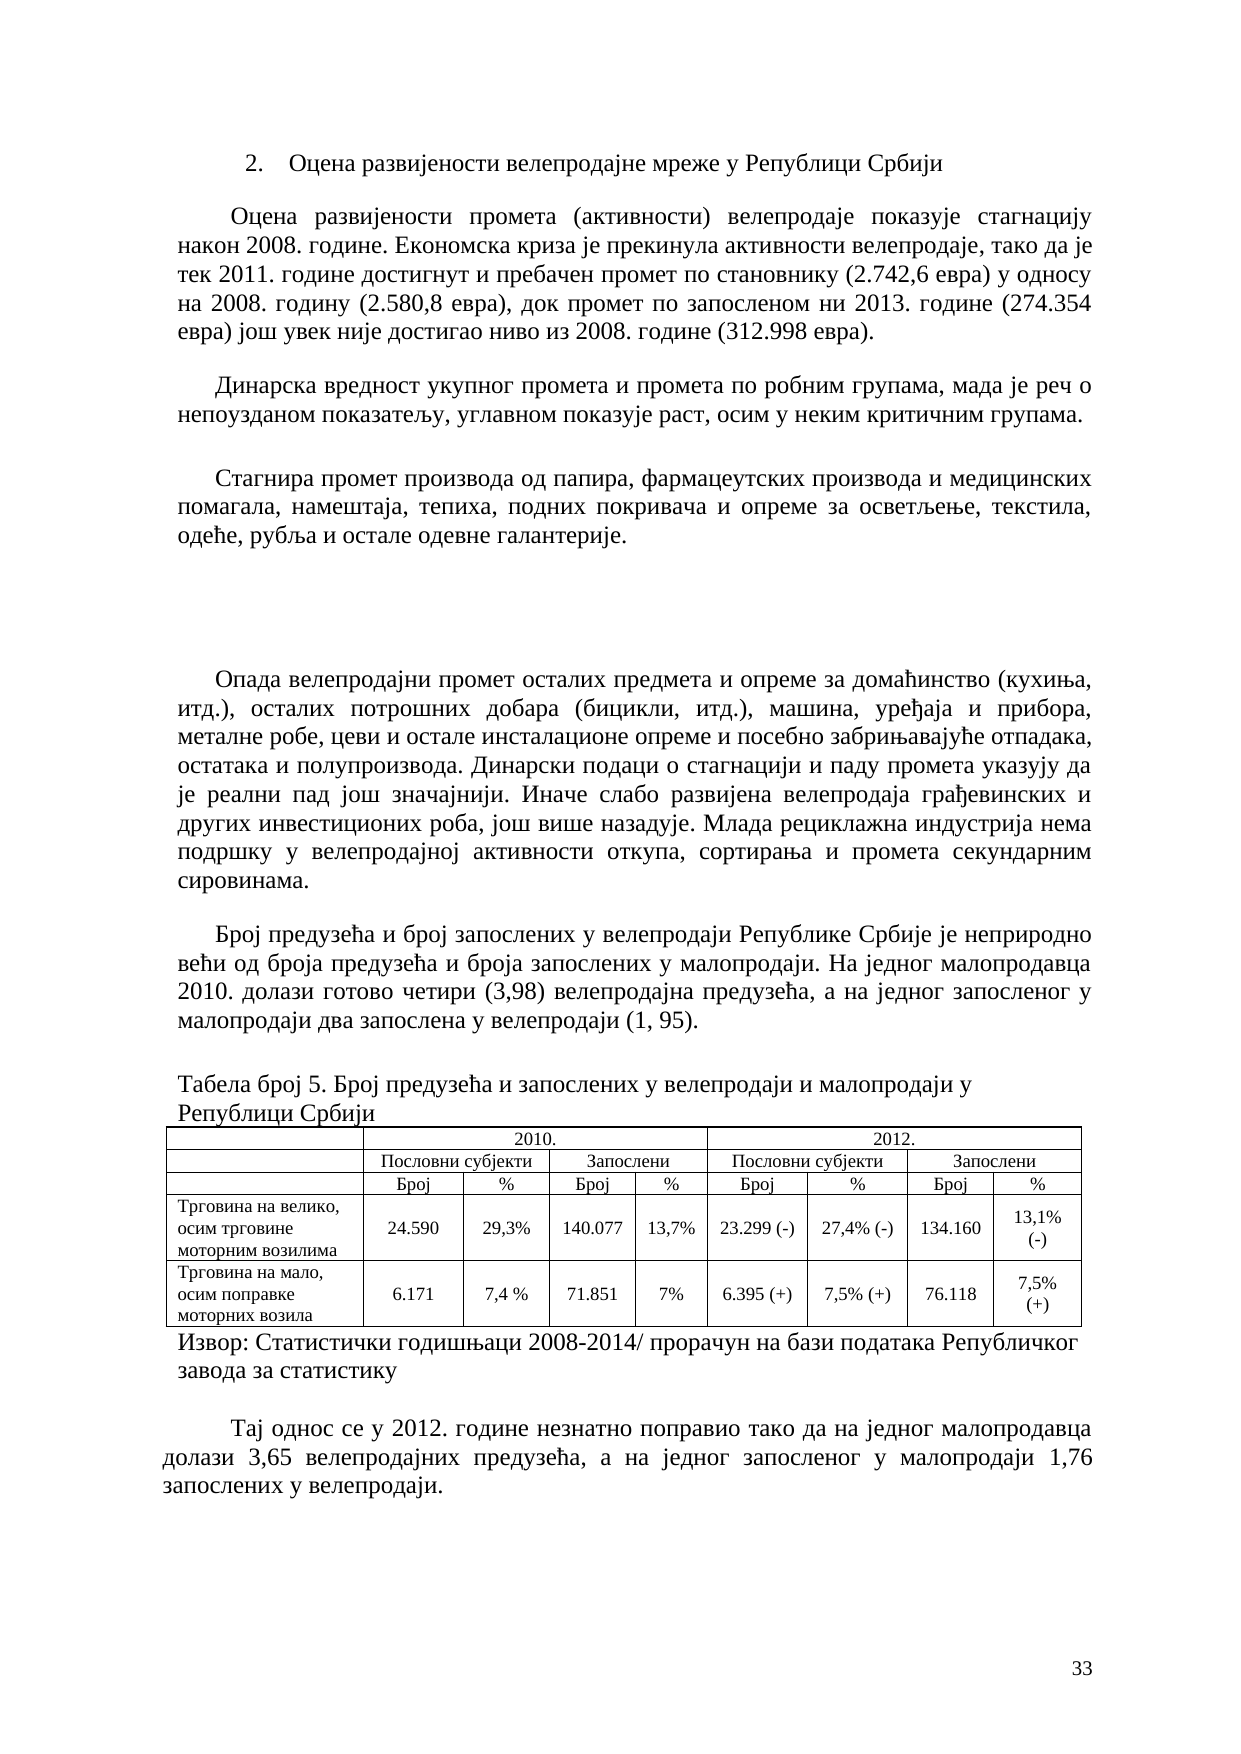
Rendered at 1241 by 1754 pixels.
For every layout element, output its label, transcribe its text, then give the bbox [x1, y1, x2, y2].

table_cell 134.160 [908, 1195, 993, 1260]
table_cell 29,3% [464, 1195, 549, 1260]
table_cell Број [550, 1173, 635, 1194]
table_cell Број [908, 1173, 993, 1194]
subtitle Број предузећа и број запослених у велепродаји Републике Србије је неприродно већи од броја предузећа и броја запослених у малопродаји. На једног малопродавца 2010. долази готово четири (3,98) велепродајна предузећа, а на једног запосленог у малопродаји два запослена у велепродаји (1, 95). [177, 919, 1092, 1034]
table_cell 71.851 [550, 1261, 635, 1326]
table_cell 6.171 [364, 1261, 463, 1326]
table_header 2012. [708, 1128, 1081, 1149]
table_cell Запослени [550, 1150, 707, 1172]
table_cell 140.077 [550, 1195, 635, 1260]
table_cell Број [708, 1173, 807, 1194]
table_cell Пословни субјекти [364, 1150, 549, 1172]
text Стагнира промет производа од папира, фармацеутских производа и медицинских помагала, намештаја, тепиха, подних покривача и опреме за осветљење, текстила, одеће, рубља и остале одевне галантерије. [177, 463, 1092, 549]
table_cell 7% [636, 1261, 707, 1326]
table_cell 27,4% (-) [808, 1195, 907, 1260]
table_cell 7,5% (+) [808, 1261, 907, 1326]
table_cell % [464, 1173, 549, 1194]
table_cell 76.118 [908, 1261, 993, 1326]
table_cell 13,1%(-) [994, 1195, 1081, 1260]
table_cell [167, 1150, 363, 1172]
table_cell % [994, 1173, 1081, 1194]
table_cell 13,7% [636, 1195, 707, 1260]
text Извор: Статистички годишњаци 2008-2014/ прорачун на бази података Републичког завода за статистику [177, 1327, 1092, 1384]
table_header [167, 1128, 363, 1149]
text Табела број 5. Број предузећа и запослених у велепродаји и малопродаји у Републици Србији [177, 1069, 1092, 1126]
table_cell % [808, 1173, 907, 1194]
table_cell 7,4 % [464, 1261, 549, 1326]
text Опада велепродајни промет осталих предмета и опреме за домаћинство (кухиња, итд.), осталих потрошних добара (бицикли, итд.), машина, уређаја и прибора, металне робе, цеви и остале инсталационе опреме и посебно забрињавајуће отпадака, остатака и полупроизвода. Динарски подаци о стагнацији и паду промета указују да је реални пад још значајнији. Иначе слабо развијена велепродаја грађевинских и других инвестиционих роба, још више назадује. Млада рециклажна индустрија нема подршку у велепродајној активности откупа, сортирања и промета секундарним сировинама. [177, 664, 1092, 894]
table_cell 6.395 (+) [708, 1261, 807, 1326]
subtitle Оцена развијености велепродајне мреже у Републици Србији [245, 148, 1092, 176]
table_cell 7,5% (+) [994, 1261, 1081, 1326]
table_cell Пословни субјекти [708, 1150, 907, 1172]
subtitle Оцена развијености промета (активности) велепродаје показује стагнацију након 2008. године. Економска криза је прекинула активности велепродаје, тако да је тек 2011. године достигнут и пребачен промет по становнику (2.742,6 евра) у односу на 2008. годину (2.580,8 евра), док промет по запосленом ни 2013. године (274.354 евра) још увек није достигао ниво из 2008. године (312.998 евра). [177, 201, 1092, 345]
subtitle Динарска вредност укупног промета и промета по робним групама, мада је реч о непоузданом показатељу, углавном показује раст, осим у неким критичним групама. [177, 370, 1092, 428]
table_cell 23.299 (-) [708, 1195, 807, 1260]
table_cell Број [364, 1173, 463, 1194]
table_cell 24.590 [364, 1195, 463, 1260]
table_header 2010. [364, 1128, 707, 1149]
table_cell % [636, 1173, 707, 1194]
table_cell [167, 1173, 363, 1194]
table_cell Запослени [908, 1150, 1081, 1172]
text Тај однос се у 2012. године незнатно поправио тако да на једног малопродавца долази 3,65 велепродајних предузећа, а на једног запосленог у малопродаји 1,76 запослених у велепродаји. [162, 1413, 1092, 1499]
table_cell Трговина на велико, осим трговине моторним возилима [167, 1195, 363, 1260]
table_cell Трговина на мало, осим поправке моторних возила [167, 1261, 363, 1326]
